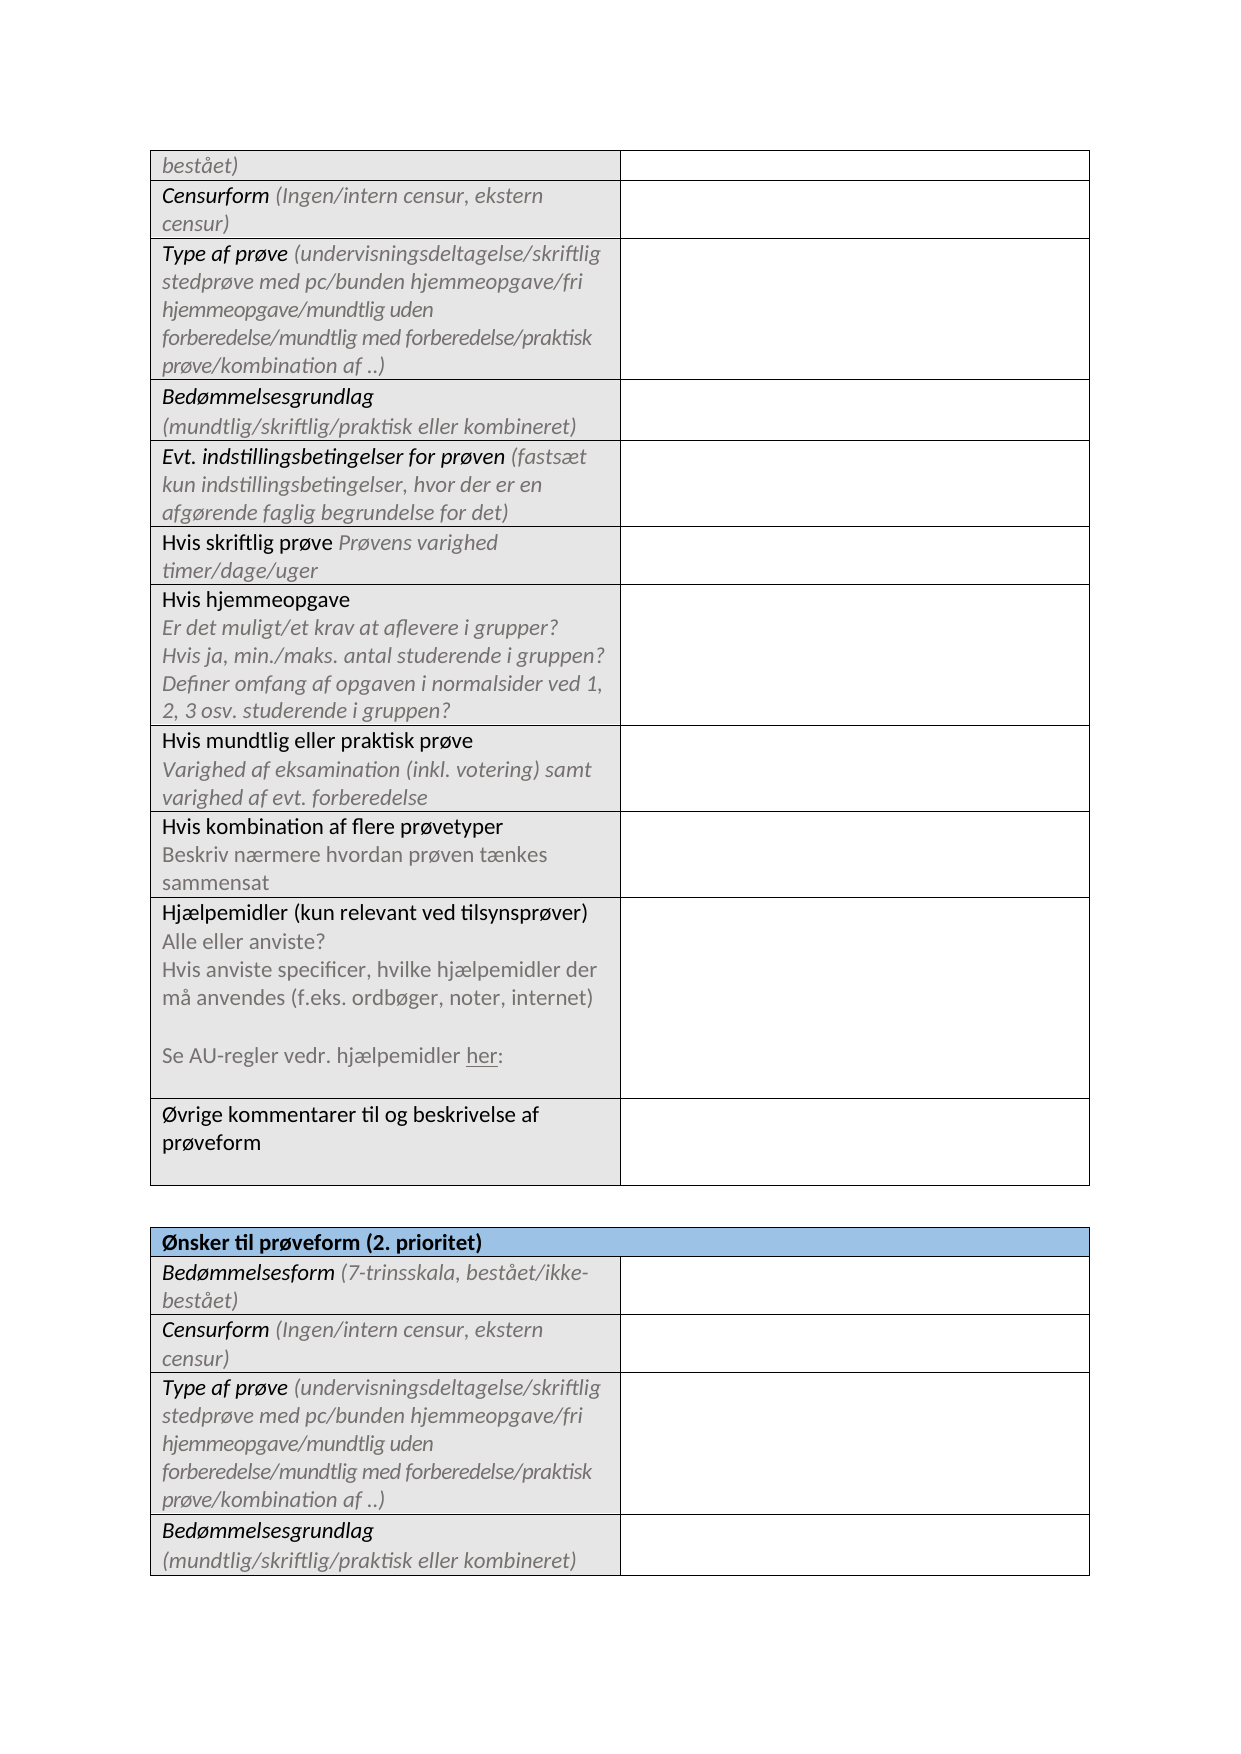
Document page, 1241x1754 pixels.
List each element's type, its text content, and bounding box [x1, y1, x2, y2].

table_cell Hvis kombination af flere prøvetyper Beskriv nærmere hvordan prøven tænkes sammensat [151, 812, 620, 897]
table_cell Bedømmelsesgrundlag (mundtlig/skriftlig/praktisk eller kombineret) [151, 380, 620, 440]
table_cell Bedømmelsesform (7-trinsskala, bestået/ikke-bestået) [151, 1257, 620, 1314]
table_cell Hvis hjemmeopgave Er det muligt/et krav at aflevere i grupper? Hvis ja, min./maks. antal studerende i gruppen? Definer omfang af opgaven i normalsider ved 1, 2, 3 osv. studerende i gruppen? [151, 585, 620, 724]
table_cell [621, 239, 1089, 379]
table_header Ønsker til prøveform (2. prioritet) [151, 1228, 1089, 1256]
table_cell [621, 151, 1089, 180]
table_cell Type af prøve (undervisningsdeltagelse/skriftlig stedprøve med pc/bunden hjemmeopgave/fri hjemmeopgave/mundtlig uden forberedelse/mundtlig med forberedelse/praktisk prøve/kombination af ..) [151, 239, 620, 379]
table_cell Øvrige kommentarer til og beskrivelse af prøveform [151, 1099, 620, 1185]
table_cell Hjælpemidler (kun relevant ved tilsynsprøver) Alle eller anviste? Hvis anviste specificer, hvilke hjælpemidler der må anvendes (f.eks. ordbøger, noter, internet) Se AU-regler vedr. hjælpemidler her: [151, 898, 620, 1098]
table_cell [151, 151, 620, 180]
table_cell [621, 1315, 1089, 1372]
table_cell Evt. indstillingsbetingelser for prøven (fastsæt kun indstillingsbetingelser, hvor der er en afgørende faglig begrundelse for det) [151, 441, 620, 526]
table_cell Type af prøve (undervisningsdeltagelse/skriftlig stedprøve med pc/bunden hjemmeopgave/fri hjemmeopgave/mundtlig uden forberedelse/mundtlig med forberedelse/praktisk prøve/kombination af ..) [151, 1373, 620, 1513]
table_cell [621, 898, 1089, 1098]
table_cell [621, 585, 1089, 724]
table_cell Bedømmelsesgrundlag (mundtlig/skriftlig/praktisk eller kombineret) [151, 1515, 620, 1575]
table_cell [621, 441, 1089, 526]
table_cell [621, 527, 1089, 584]
table_cell [621, 1373, 1089, 1513]
table_cell [621, 181, 1089, 237]
table_cell Hvis skriftlig prøve Prøvens varighed timer/dage/uger [151, 527, 620, 584]
table_cell [621, 1257, 1089, 1314]
table_cell [621, 1515, 1089, 1575]
table_cell [621, 726, 1089, 811]
table_cell Censurform (Ingen/intern censur, ekstern censur) [151, 1315, 620, 1372]
table_cell [621, 812, 1089, 897]
table_cell [621, 1099, 1089, 1185]
table_cell [621, 380, 1089, 440]
table_cell Hvis mundtlig eller praktisk prøve Varighed af eksamination (inkl. votering) samt varighed af evt. forberedelse [151, 726, 620, 811]
table_cell Censurform (Ingen/intern censur, ekstern censur) [151, 181, 620, 237]
